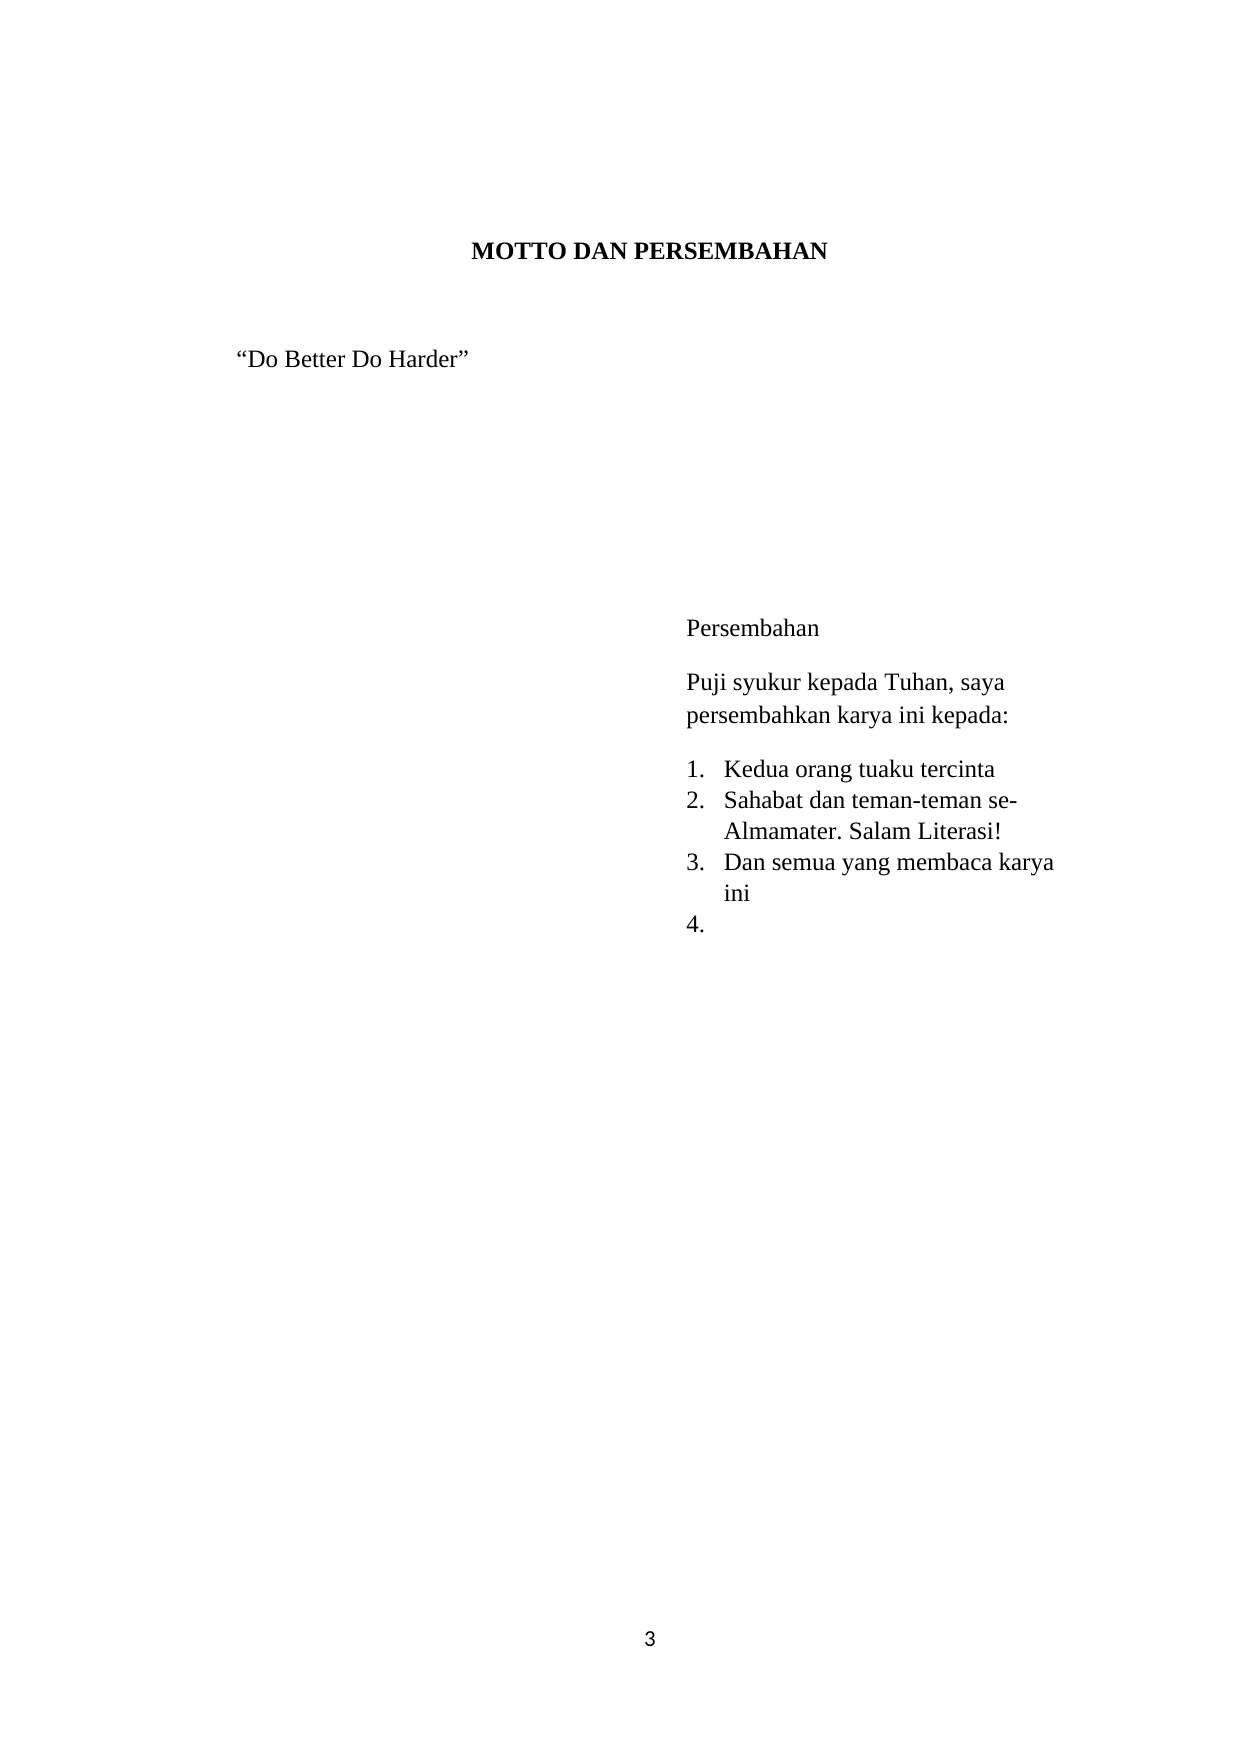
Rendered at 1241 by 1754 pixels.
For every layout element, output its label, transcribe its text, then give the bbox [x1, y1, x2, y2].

list Sahabat dan teman-teman se-Almamater. Salam Literasi! [686, 785, 1063, 845]
text MOTTO DAN PERSEMBAHAN [236, 236, 1063, 265]
text Persembahan [611, 613, 1063, 642]
text “Do Better Do Harder” [236, 344, 1063, 373]
list Kedua orang tuaku tercinta [686, 754, 1063, 783]
text Puji syukur kepada Tuhan, saya persembahkan karya ini kepada: [686, 667, 1063, 729]
list Dan semua yang membaca karya ini [686, 847, 1063, 907]
